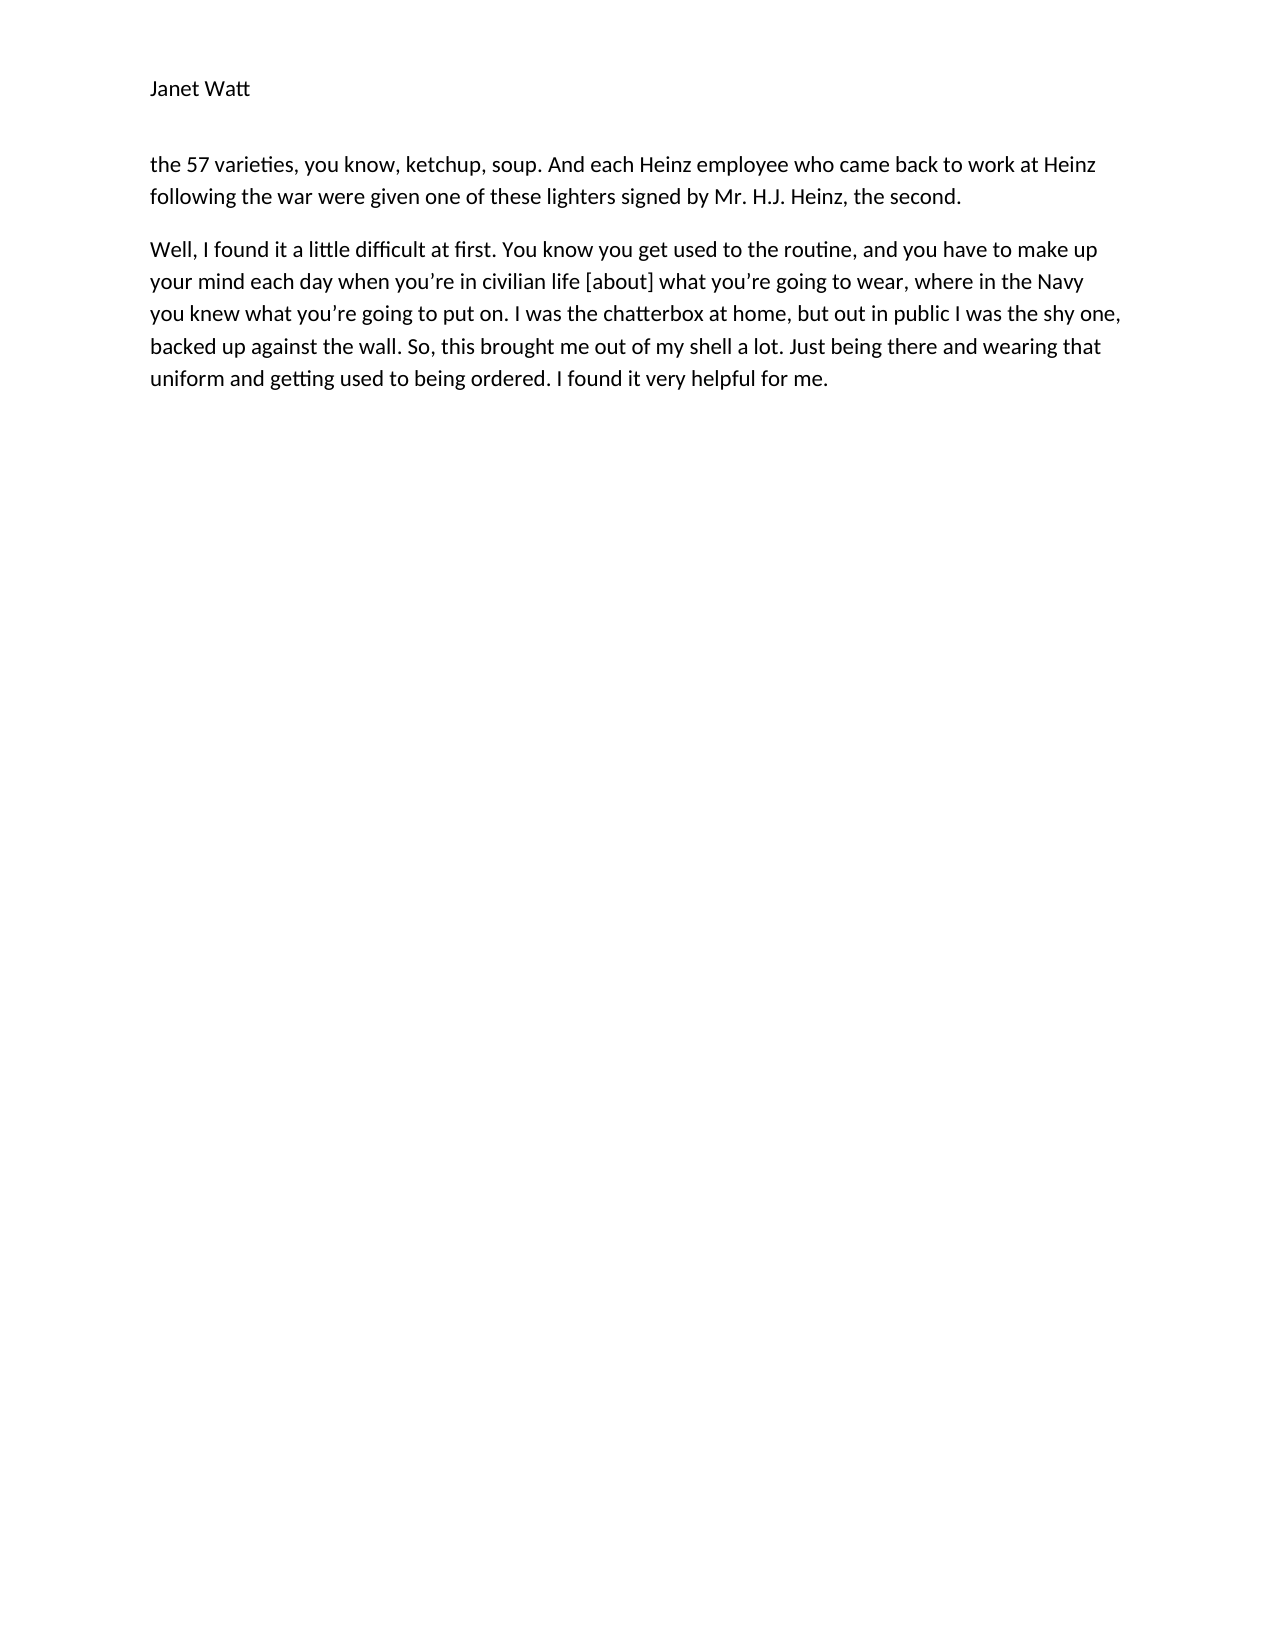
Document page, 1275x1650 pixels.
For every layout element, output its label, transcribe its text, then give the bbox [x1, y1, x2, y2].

text Well, I found it a little difficult at first. You know you get used to the routine, and you have to make up your mind each day when you’re in civilian life [about] what you’re going to wear, where in the Navy you knew what you’re going to put on. I was the chatterbox at home, but out in public I was the shy one, backed up against the wall. So, this brought me out of my shell a lot. Just being there and wearing that uniform and getting used to being ordered. I found it very helpful for me. [150, 235, 1125, 392]
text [150, 150, 1125, 210]
